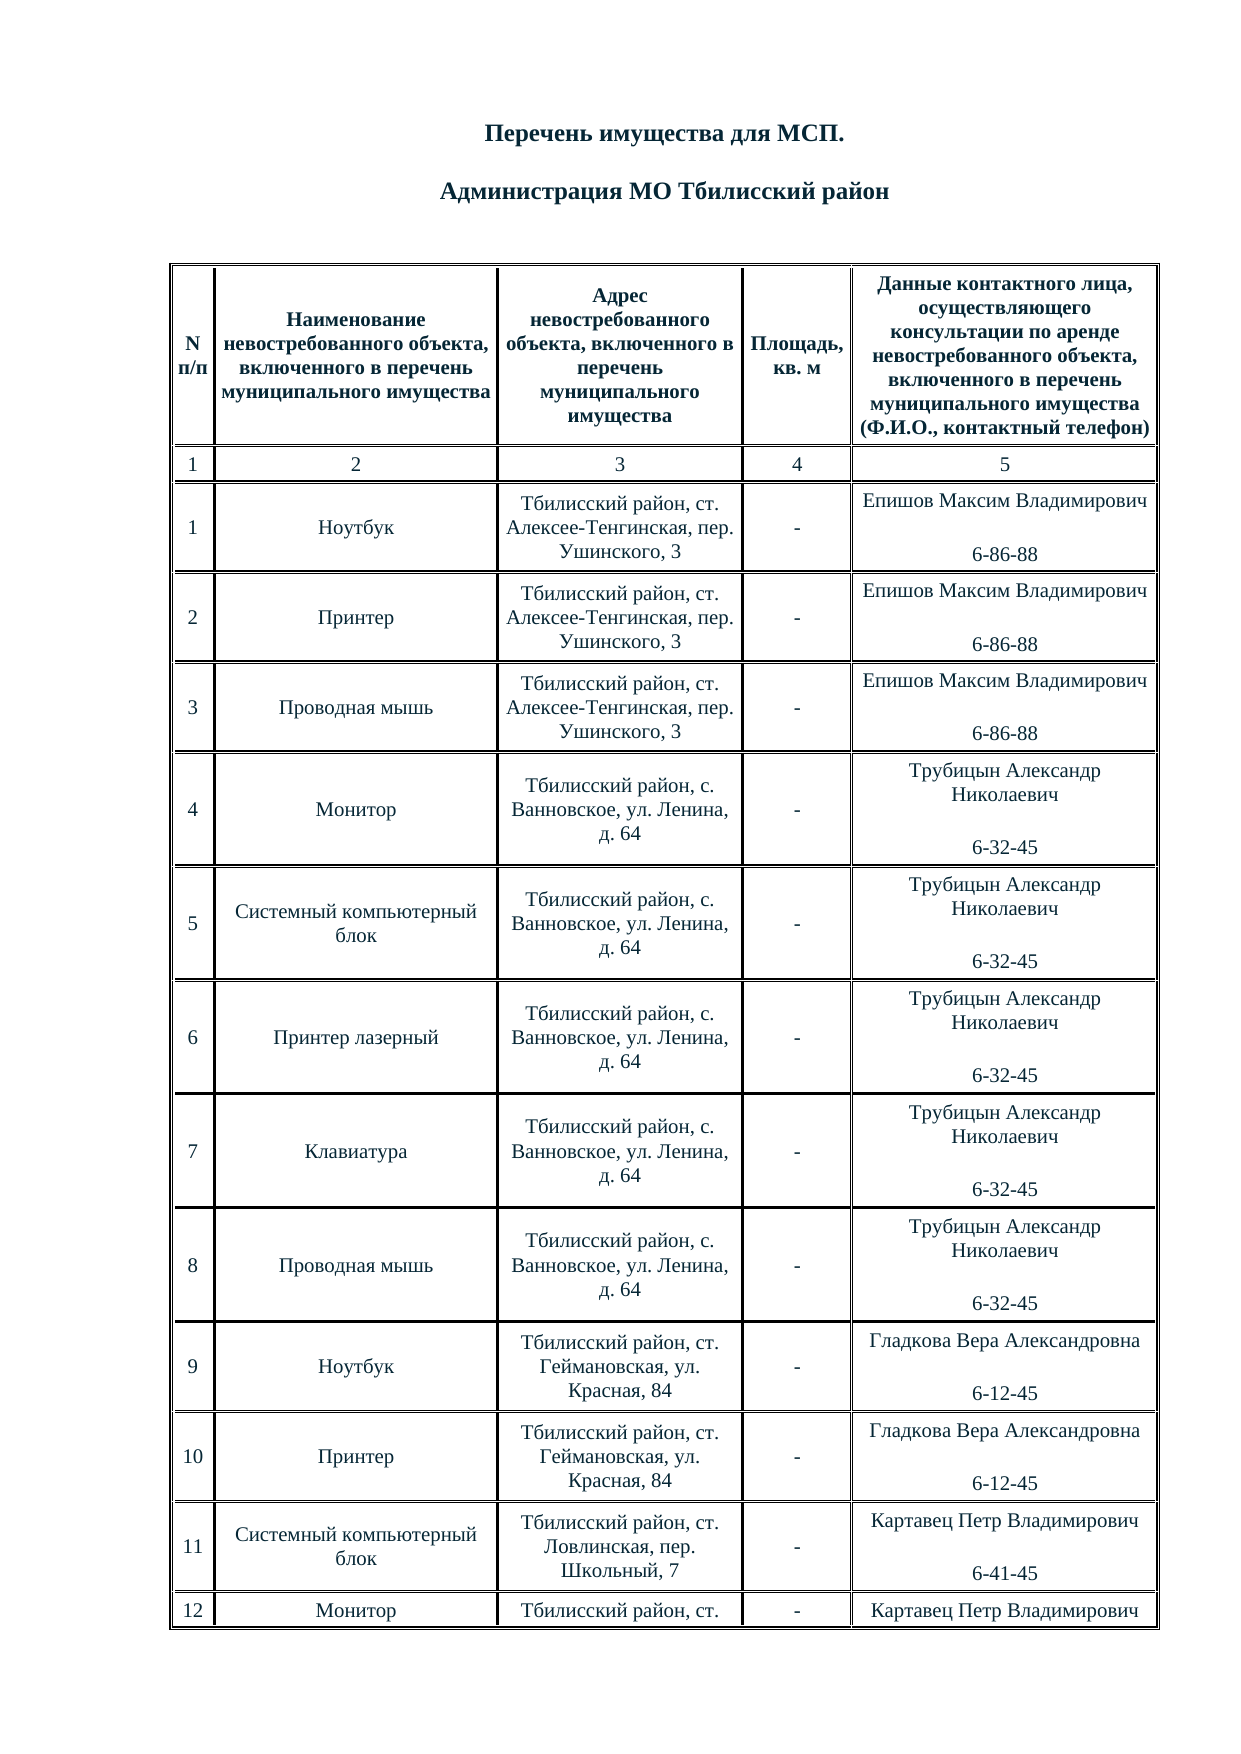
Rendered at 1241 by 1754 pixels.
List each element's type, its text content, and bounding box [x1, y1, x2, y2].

table_cell Тбилисский район, с. Ванновское, ул. Ленина, д. 64 [499, 754, 741, 864]
table_cell - [744, 982, 850, 1092]
table_cell 3 [499, 447, 741, 480]
table_cell Тбилисский район, ст. Геймановская, ул. Красная, 84 [499, 1323, 741, 1410]
table_cell Тбилисский район, с. Ванновское, ул. Ленина, д. 64 [499, 1209, 741, 1320]
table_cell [852, 1590, 1157, 1626]
table_cell Ноутбук [216, 1323, 496, 1410]
table_cell Монитор [214, 1593, 497, 1626]
table_cell 6 [173, 978, 213, 1092]
table_cell 4 [173, 750, 213, 864]
table_header Наименование невостребованного объекта, включенного в перечень муниципального имущества [214, 266, 497, 444]
table_cell - [744, 664, 850, 750]
table_cell Епишов Максим Владимирович 6-86-88 [853, 570, 1157, 660]
table_cell Тбилисский район, ст. Алексее-Тенгинская, пер. Ушинского, 3 [499, 574, 741, 660]
table_header Адрес невостребованного объекта, включенного в перечень муниципального имущества [497, 266, 742, 444]
table_cell Трубицын Александр Николаевич 6-32-45 [853, 1206, 1156, 1320]
table_cell 1 [173, 480, 213, 570]
table_cell - [744, 574, 850, 660]
table_cell Трубицын Александр Николаевич 6-32-45 [853, 864, 1157, 978]
table_cell - [744, 1323, 850, 1410]
table_cell Системный компьютерный блок [216, 1503, 496, 1589]
table_cell 4 [744, 447, 850, 480]
table_cell 2 [216, 447, 496, 480]
table_cell Проводная мышь [216, 1209, 496, 1320]
table_cell 7 [173, 1092, 213, 1206]
table_cell Тбилисский район, с. Ванновское, ул. Ленина, д. 64 [499, 868, 741, 978]
table_cell 12 [173, 1590, 214, 1626]
table_cell Клавиатура [216, 1095, 496, 1206]
table_cell 10 [171, 1410, 214, 1500]
table_cell - [744, 484, 850, 570]
table_cell Ноутбук [216, 484, 496, 570]
table_cell 5 [173, 864, 213, 978]
table_cell Епишов Максим Владимирович 6-86-88 [853, 660, 1157, 750]
text Администрация МО Тбилисский район [177, 176, 1152, 205]
table_cell 3 [173, 660, 213, 750]
table_header N п/п [173, 266, 214, 444]
table_cell - [744, 1413, 850, 1500]
table_cell Трубицын Александр Николаевич 6-32-45 [853, 1092, 1156, 1206]
table_cell Тбилисский район, ст. Алексее-Тенгинская, пер. Ушинского, 3 [499, 484, 741, 570]
table_cell 11 [171, 1500, 214, 1589]
table_cell Трубицын Александр Николаевич 6-32-45 [853, 978, 1157, 1092]
table_cell Картавец Петр Владимирович 6-41-45 [852, 1500, 1158, 1589]
table_cell - [744, 1209, 850, 1320]
table_cell Системный компьютерный блок [216, 868, 496, 978]
table_cell 5 [852, 444, 1158, 480]
table_cell Тбилисский район, ст. Алексее-Тенгинская, пер. Ушинского, 3 [499, 664, 741, 750]
table_cell Принтер [216, 1413, 496, 1500]
table_cell Гладкова Вера Александровна 6-12-45 [852, 1410, 1158, 1500]
table_cell Тбилисский район, ст. Геймановская, ул. Красная, 84 [499, 1413, 741, 1500]
table_cell Принтер лазерный [216, 982, 496, 1092]
table_cell 2 [173, 570, 213, 660]
table_cell Монитор [216, 754, 496, 864]
text Перечень имущества для МСП. [177, 118, 1152, 147]
table_cell - [744, 754, 850, 864]
table_cell Проводная мышь [216, 664, 496, 750]
table_cell Принтер [216, 574, 496, 660]
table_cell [497, 1593, 742, 1626]
table_cell - [742, 1593, 852, 1626]
table_cell Тбилисский район, с. Ванновское, ул. Ленина, д. 64 [499, 1095, 741, 1206]
table_cell - [744, 1503, 850, 1589]
table_cell Епишов Максим Владимирович 6-86-88 [853, 480, 1157, 570]
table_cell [499, 1503, 741, 1589]
table_cell - [744, 1095, 850, 1206]
table_cell Тбилисский район, с. Ванновское, ул. Ленина, д. 64 [499, 982, 741, 1092]
table_cell - [744, 868, 850, 978]
table_cell 9 [173, 1320, 213, 1410]
table_cell 8 [173, 1206, 213, 1320]
table_cell Гладкова Вера Александровна 6-12-45 [853, 1320, 1156, 1410]
table_cell Трубицын Александр Николаевич 6-32-45 [853, 750, 1157, 864]
table_header Данные контактного лица, осуществляющего консультации по аренде невостребованного объекта, включенного в перечень муниципального имущества (Ф.И.О., контактный телефон) [852, 266, 1156, 444]
table_header Площадь, кв. м [742, 266, 852, 444]
table_cell 1 [171, 444, 214, 480]
